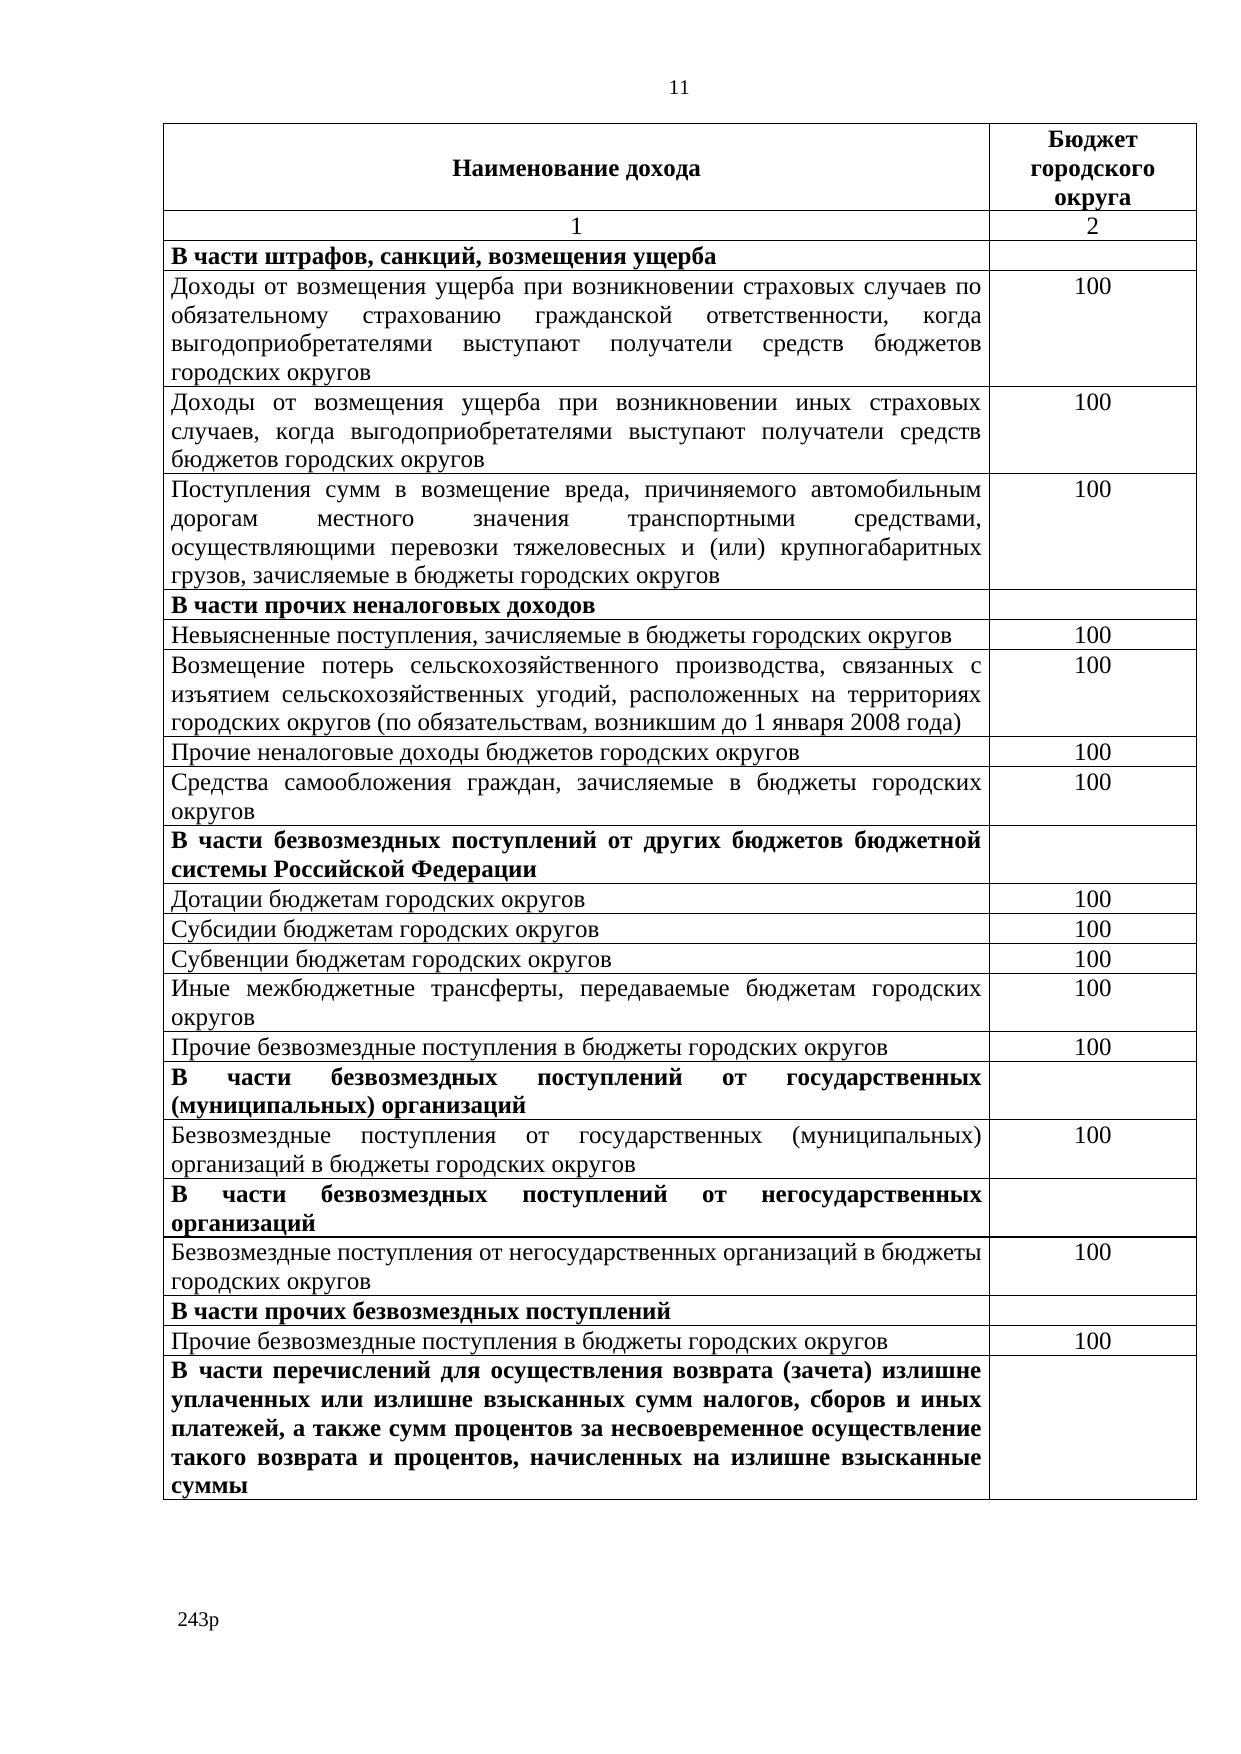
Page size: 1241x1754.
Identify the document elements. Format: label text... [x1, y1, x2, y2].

table_cell [990, 1062, 1196, 1119]
table_cell 1 [164, 211, 989, 240]
table_cell 2 [990, 211, 1196, 240]
table_cell 100 [990, 737, 1196, 766]
table_cell Субсидии бюджетам городских округов [164, 914, 989, 943]
table_cell Безвозмездные поступления от негосударственных организаций в бюджеты городских округов [164, 1238, 989, 1295]
table_header Бюджет городского округа [990, 124, 1196, 210]
table_cell 100 [990, 620, 1196, 649]
table_cell Невыясненные поступления, зачисляемые в бюджеты городских округов [164, 620, 989, 649]
table_cell Дотации бюджетам городских округов [164, 884, 989, 913]
table_cell В части прочих неналоговых доходов [164, 590, 989, 619]
table_cell Прочие безвозмездные поступления в бюджеты городских округов [164, 1326, 989, 1354]
table_cell 100 [990, 1120, 1196, 1178]
table_cell В части безвозмездных поступлений от государственных (муниципальных) организаций [164, 1062, 989, 1119]
table_cell В части прочих безвозмездных поступлений [164, 1296, 989, 1325]
table_cell 100 [990, 1326, 1196, 1354]
table_cell 100 [990, 914, 1196, 943]
table_cell [990, 590, 1196, 619]
table_cell В части безвозмездных поступлений от других бюджетов бюджетной системы Российской Федерации [164, 826, 989, 883]
table_cell [990, 1296, 1196, 1325]
table_cell Иные межбюджетные трансферты, передаваемые бюджетам городских округов [164, 974, 989, 1031]
table_cell [990, 826, 1196, 883]
table_cell 100 [990, 1032, 1196, 1061]
table_cell 100 [990, 1238, 1196, 1295]
table_cell Прочие безвозмездные поступления в бюджеты городских округов [164, 1032, 989, 1061]
table_cell Доходы от возмещения ущерба при возникновении иных страховых случаев, когда выгодоприобретателями выступают получатели средств бюджетов городских округов [164, 387, 989, 473]
table_cell Поступления сумм в возмещение вреда, причиняемого автомобильным дорогам местного значения транспортными средствами, осуществляющими перевозки тяжеловесных и (или) крупногабаритных грузов, зачисляемые в бюджеты городских округов [164, 474, 989, 589]
table_cell 100 [990, 650, 1196, 736]
table_cell 100 [990, 974, 1196, 1031]
table_cell [990, 1179, 1196, 1236]
table_cell 100 [990, 944, 1196, 972]
table_cell 100 [990, 387, 1196, 473]
table_cell 100 [990, 474, 1196, 589]
table_cell [990, 241, 1196, 270]
table_cell В части безвозмездных поступлений от негосударственных организаций [164, 1179, 989, 1236]
table_cell 100 [990, 884, 1196, 913]
table_cell Средства самообложения граждан, зачисляемые в бюджеты городских округов [164, 767, 989, 824]
table_cell Безвозмездные поступления от государственных (муниципальных) организаций в бюджеты городских округов [164, 1120, 989, 1178]
table_cell Доходы от возмещения ущерба при возникновении страховых случаев по обязательному страхованию гражданской ответственности, когда выгодоприобретателями выступают получатели средств бюджетов городских округов [164, 271, 989, 386]
table_cell В части перечислений для осуществления возврата (зачета) излишне уплаченных или излишне взысканных сумм налогов, сборов и иных платежей, а также сумм процентов за несвоевременное осуществление такого возврата и процентов, начисленных на излишне взысканные суммы [164, 1356, 989, 1499]
table_cell [990, 1356, 1196, 1499]
table_cell 100 [990, 767, 1196, 824]
table_cell Прочие неналоговые доходы бюджетов городских округов [164, 737, 989, 766]
table_cell 100 [990, 271, 1196, 386]
table_cell Возмещение потерь сельскохозяйственного производства, связанных с изъятием сельскохозяйственных угодий, расположенных на территориях городских округов (по обязательствам, возникшим до 1 января 2008 года) [164, 650, 989, 736]
table_cell Субвенции бюджетам городских округов [164, 944, 989, 972]
table_header Наименование дохода [164, 124, 989, 210]
table_cell В части штрафов, санкций, возмещения ущерба [164, 241, 989, 270]
